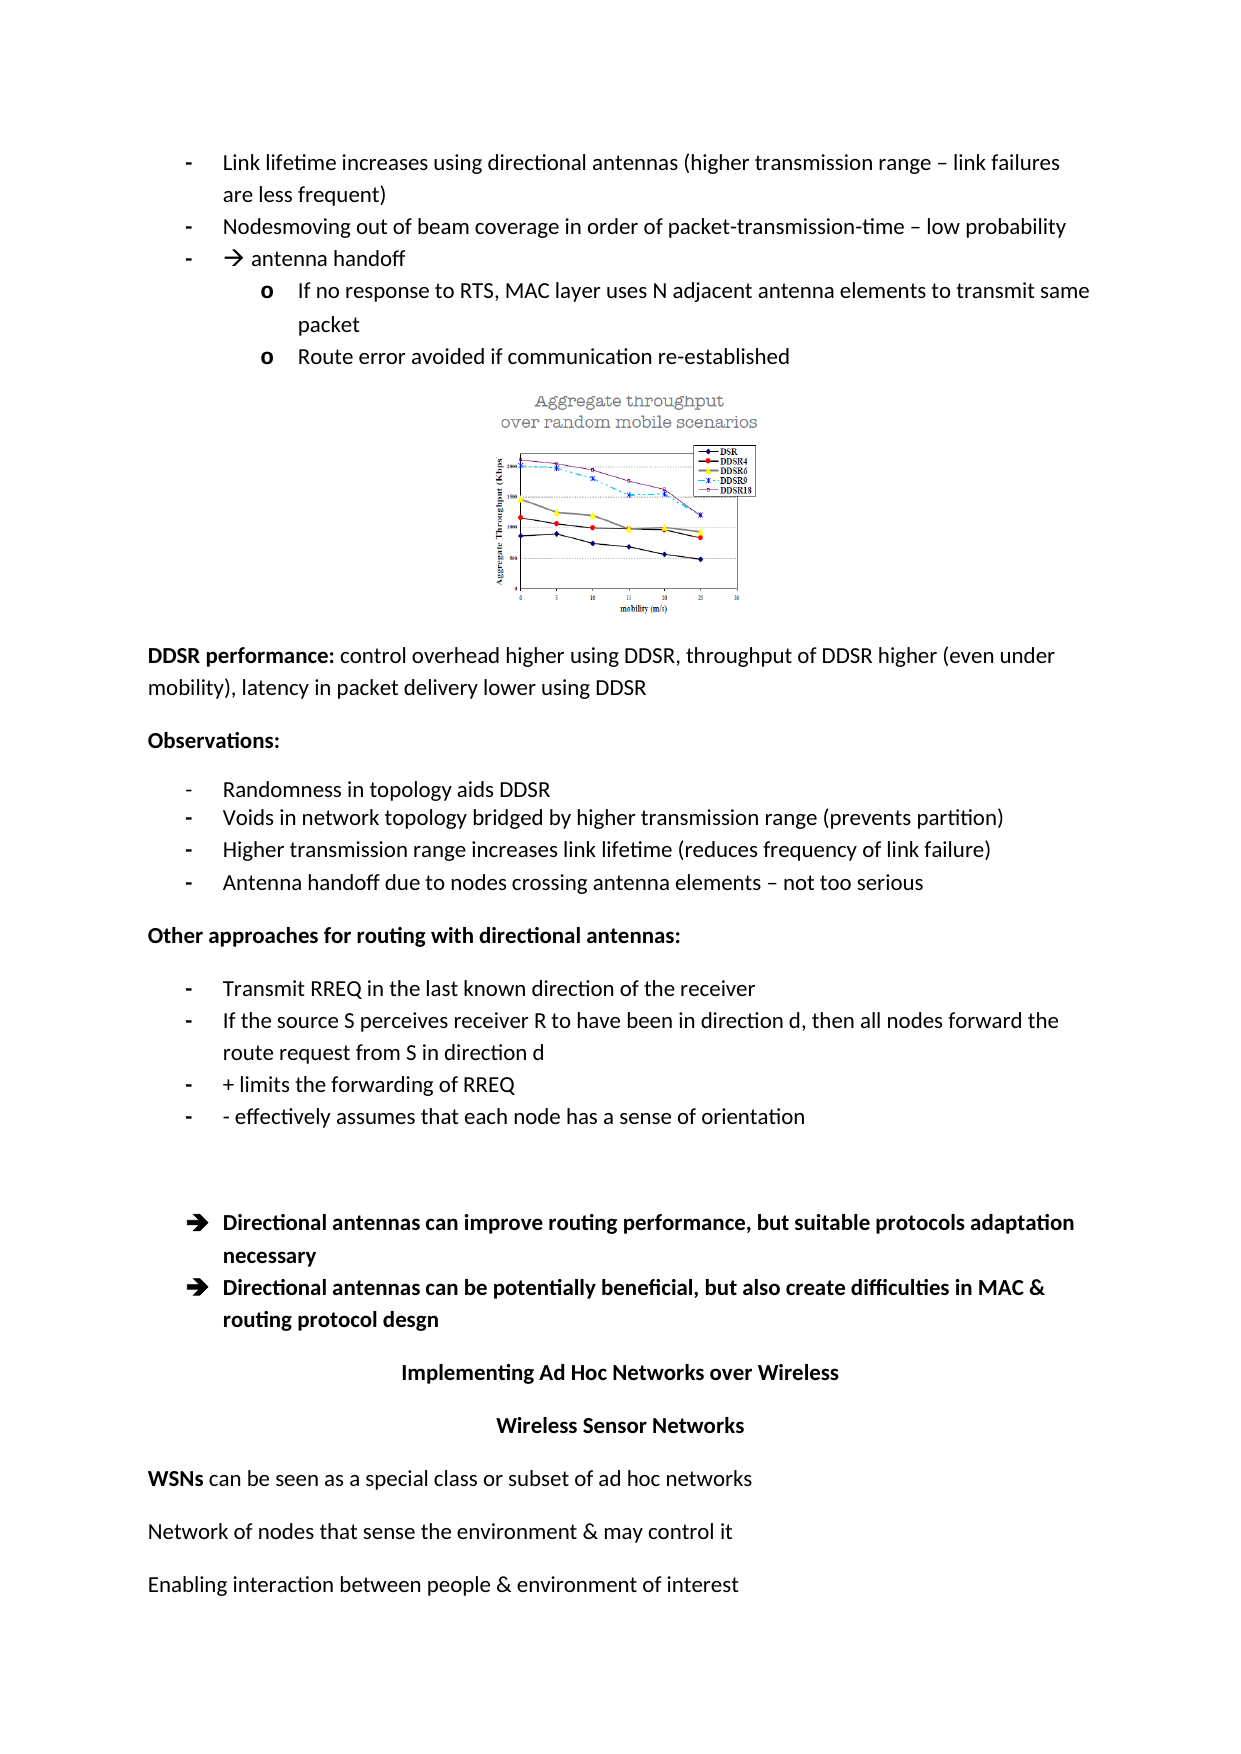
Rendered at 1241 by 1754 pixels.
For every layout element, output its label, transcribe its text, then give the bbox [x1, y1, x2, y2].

list Directional antennas can improve routing performance, but suitable protocols adaptation necessary [185, 1208, 1093, 1269]
list - effectively assumes that each node has a sense of orientation [185, 1102, 1093, 1131]
list If the source S perceives receiver R to have been in direction d, then all nodes forward the route request from S in direction d [185, 1006, 1093, 1066]
text DDSR performance: control overhead higher using DDSR, throughput of DDSR higher (even under mobility), latency in packet delivery lower using DDSR [148, 641, 1093, 701]
list antenna handoff [185, 244, 1093, 272]
text Observations: [148, 726, 1093, 754]
list Directional antennas can be potentially beneficial, but also create difficulties in MAC & routing protocol desgn [185, 1273, 1093, 1333]
list Transmit RREQ in the last known direction of the receiver [185, 974, 1093, 1002]
list Link lifetime increases using directional antennas (higher transmission range – link failures are less frequent) [185, 148, 1093, 208]
list Antenna handoff due to nodes crossing antenna elements – not too serious [185, 868, 1093, 896]
text Enabling interaction between people & environment of interest [148, 1570, 1093, 1598]
list If no response to RTS, MAC layer uses N adjacent antenna elements to transmit same packet [260, 276, 1093, 338]
list Route error avoided if communication re-established [260, 342, 1093, 371]
list Nodesmoving out of beam coverage in order of packet-transmission-time – low probability [185, 212, 1093, 240]
text Implementing Ad Hoc Networks over Wireless [148, 1358, 1093, 1386]
text Network of nodes that sense the environment & may control it [148, 1517, 1093, 1545]
list Voids in network topology bridged by higher transmission range (prevents partition) [185, 803, 1093, 831]
list Randomness in topology aids DDSR [185, 775, 1093, 803]
text WSNs can be seen as a special class or subset of ad hoc networks [148, 1464, 1093, 1492]
list + limits the forwarding of RREQ [185, 1070, 1093, 1098]
text Wireless Sensor Networks [148, 1411, 1093, 1439]
list Higher transmission range increases link lifetime (reduces frequency of link failure) [185, 836, 1093, 863]
text Other approaches for routing with directional antennas: [148, 921, 1093, 949]
